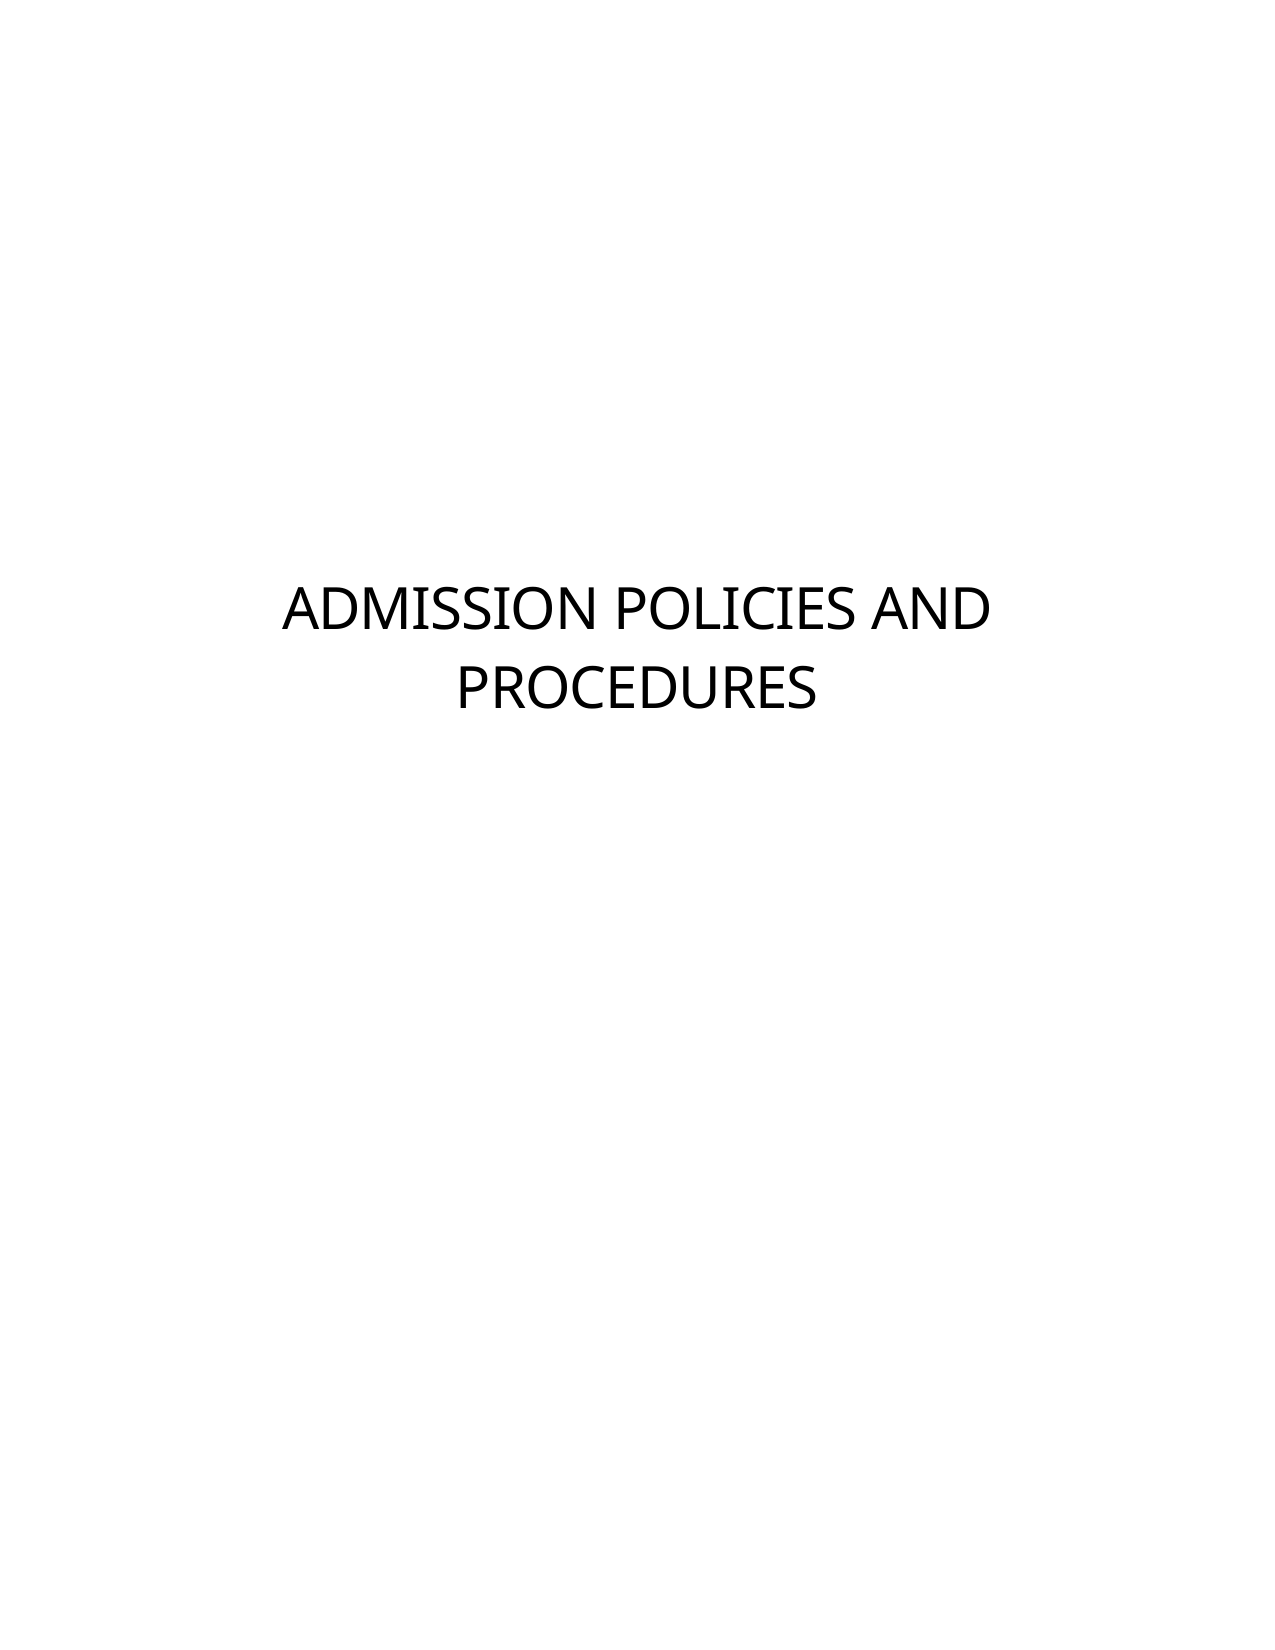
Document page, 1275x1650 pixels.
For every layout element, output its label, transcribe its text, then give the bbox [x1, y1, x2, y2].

title Admission Policies and Procedures [150, 567, 1125, 726]
